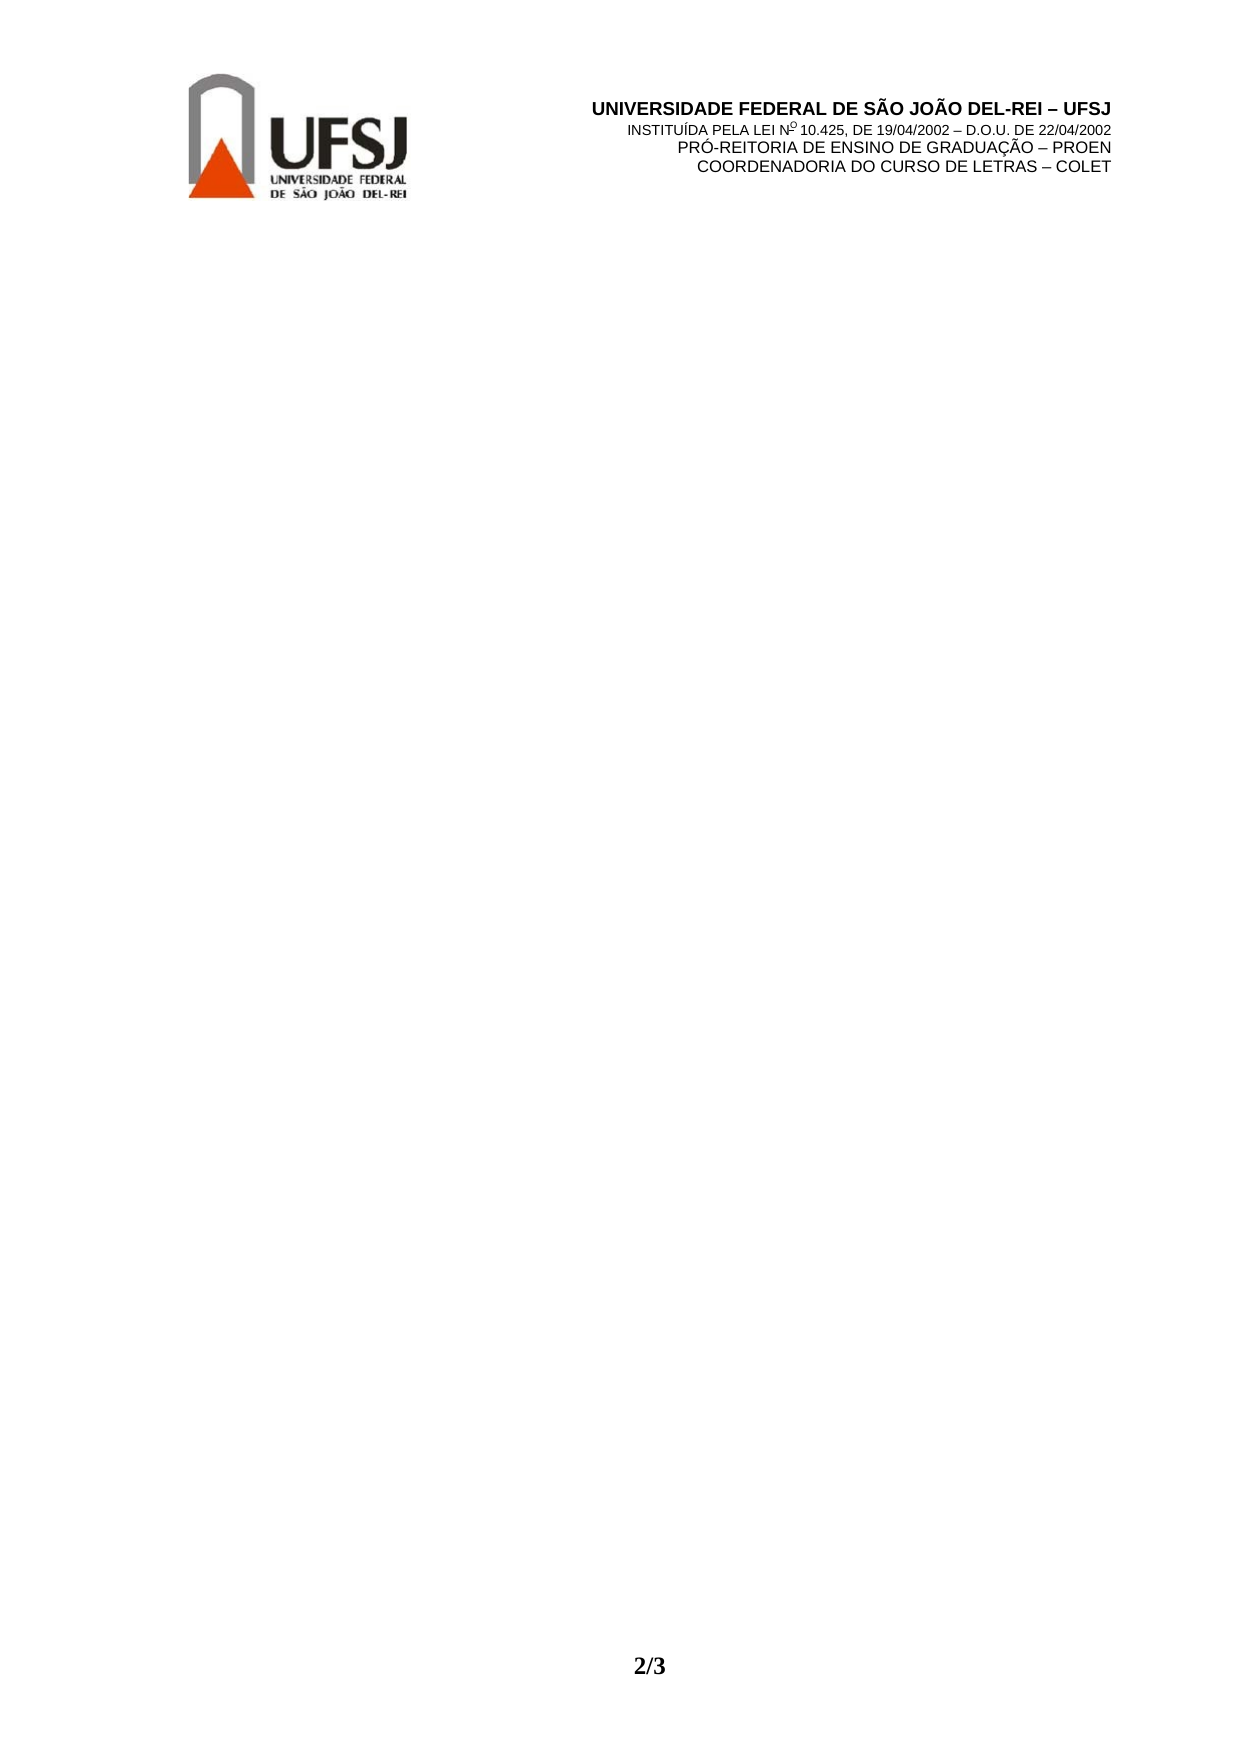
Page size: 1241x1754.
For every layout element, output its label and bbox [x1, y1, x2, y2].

picture [188, 73, 411, 201]
